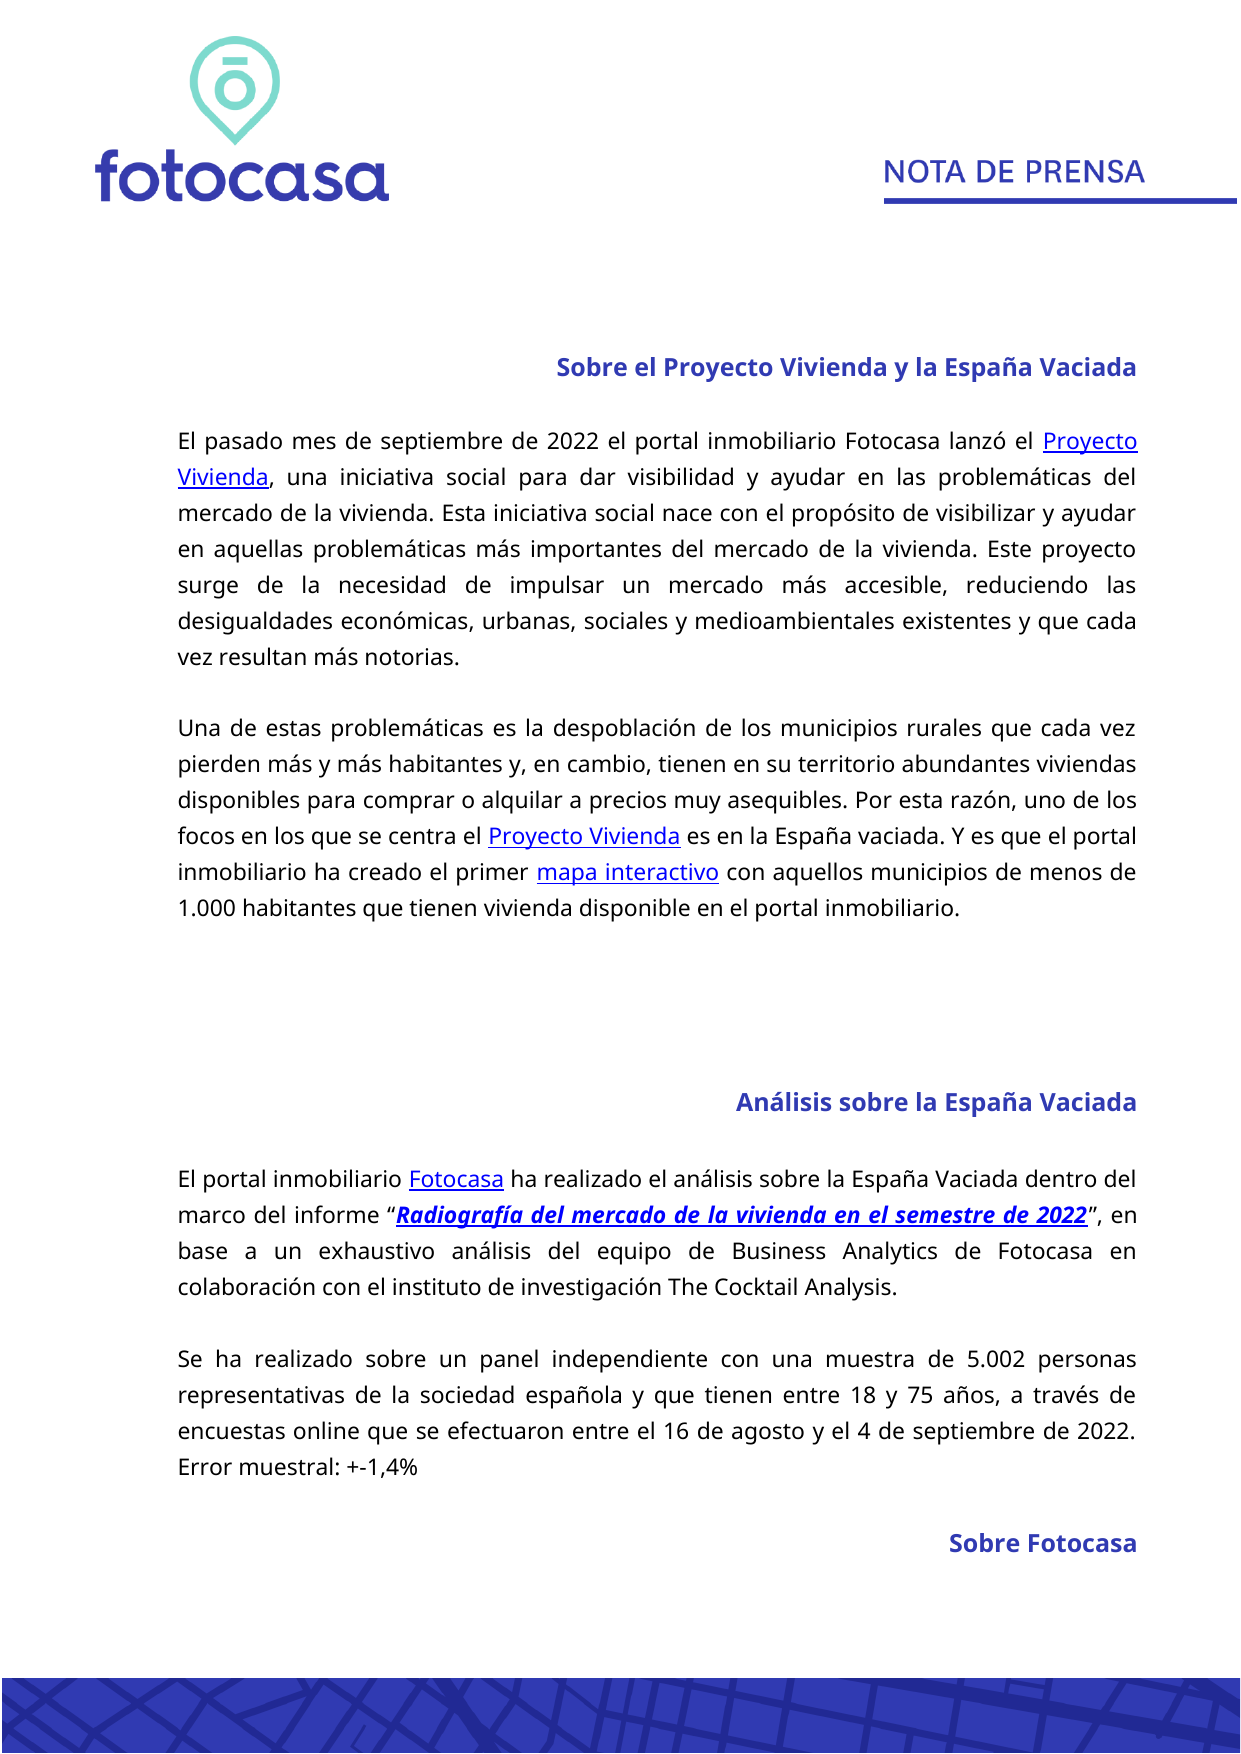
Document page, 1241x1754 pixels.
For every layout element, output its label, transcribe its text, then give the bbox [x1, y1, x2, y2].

text El pasado mes de septiembre de 2022 el portal inmobiliario Fotocasa lanzó el Proyecto Vivienda, una iniciativa social para dar visibilidad y ayudar en las problemáticas del mercado de la vivienda. Esta iniciativa social nace con el propósito de visibilizar y ayudar en aquellas problemáticas más importantes del mercado de la vivienda. Este proyecto surge de la necesidad de impulsar un mercado más accesible, reduciendo las desigualdades económicas, urbanas, sociales y medioambientales existentes y que cada vez resultan más notorias. [177, 425, 1138, 672]
text Una de estas problemáticas es la despoblación de los municipios rurales que cada vez pierden más y más habitantes y, en cambio, tienen en su territorio abundantes viviendas disponibles para comprar o alquilar a precios muy asequibles. Por esta razón, uno de los focos en los que se centra el Proyecto Vivienda es en la España vaciada. Y es que el portal inmobiliario ha creado el primer mapa interactivo con aquellos municipios de menos de 1.000 habitantes que tienen vivienda disponible en el portal inmobiliario. [177, 712, 1138, 923]
text Sobre Fotocasa [177, 1526, 1138, 1560]
text Análisis sobre la España Vaciada [177, 1085, 1138, 1119]
picture [2, 1678, 1241, 1753]
text Se ha realizado sobre un panel independiente con una muestra de 5.002 personas representativas de la sociedad española y que tienen entre 18 y 75 años, a través de encuestas online que se efectuaron entre el 16 de agosto y el 4 de septiembre de 2022. Error muestral: +-1,4% [177, 1343, 1138, 1482]
text Sobre el Proyecto Vivienda y la España Vaciada [177, 350, 1138, 384]
text El portal inmobiliario Fotocasa ha realizado el análisis sobre la España Vaciada dentro del marco del informe “Radiografía del mercado de la vivienda en el semestre de 2022”, en base a un exhaustivo análisis del equipo de Business Analytics de Fotocasa en colaboración con el instituto de investigación The Cocktail Analysis. [177, 1163, 1138, 1302]
picture [0, 36, 1237, 204]
